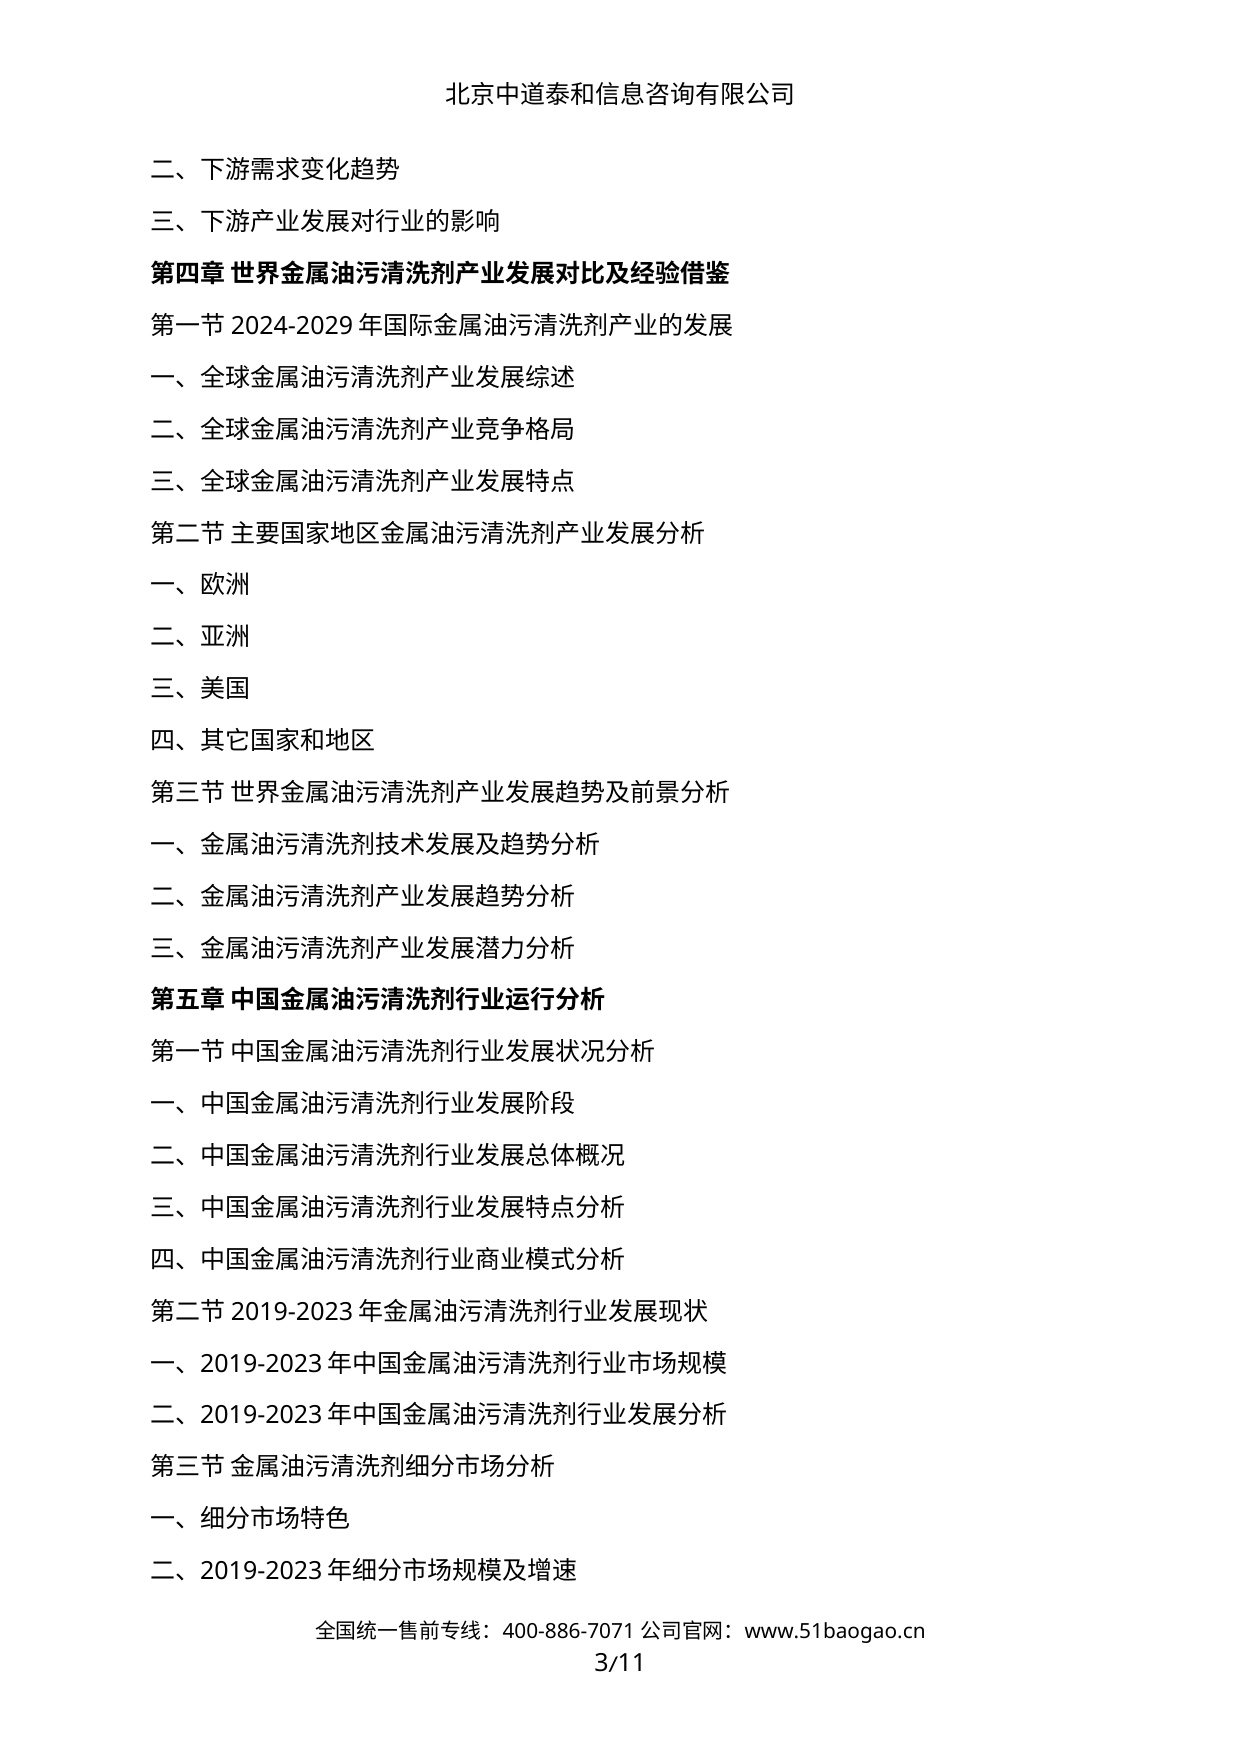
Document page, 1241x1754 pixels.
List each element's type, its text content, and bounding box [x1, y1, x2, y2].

text 二、2019-2023年中国金属油污清洗剂行业发展分析 [150, 1395, 1090, 1431]
text 一、2019-2023年中国金属油污清洗剂行业市场规模 [150, 1343, 1090, 1379]
text 一、中国金属油污清洗剂行业发展阶段 [150, 1084, 1090, 1120]
text 三、全球金属油污清洗剂产业发展特点 [150, 461, 1090, 497]
text 二、全球金属油污清洗剂产业竞争格局 [150, 409, 1090, 446]
text 第三节 金属油污清洗剂细分市场分析 [150, 1447, 1090, 1483]
text 一、欧洲 [150, 565, 1090, 601]
text 一、细分市场特色 [150, 1499, 1090, 1535]
text 三、金属油污清洗剂产业发展潜力分析 [150, 928, 1090, 964]
text 一、全球金属油污清洗剂产业发展综述 [150, 357, 1090, 394]
text 二、亚洲 [150, 617, 1090, 653]
text 三、美国 [150, 669, 1090, 705]
text 二、中国金属油污清洗剂行业发展总体概况 [150, 1136, 1090, 1172]
text 第一节 2024-2029年国际金属油污清洗剂产业的发展 [150, 306, 1090, 342]
text 第二节 2019-2023年金属油污清洗剂行业发展现状 [150, 1291, 1090, 1327]
text 第三节 世界金属油污清洗剂产业发展趋势及前景分析 [150, 772, 1090, 809]
text 二、金属油污清洗剂产业发展趋势分析 [150, 876, 1090, 912]
text 第五章 中国金属油污清洗剂行业运行分析 [150, 980, 1090, 1016]
text 第一节 中国金属油污清洗剂行业发展状况分析 [150, 1032, 1090, 1068]
text 一、金属油污清洗剂技术发展及趋势分析 [150, 824, 1090, 861]
text 三、下游产业发展对行业的影响 [150, 202, 1090, 238]
text 二、2019-2023年细分市场规模及增速 [150, 1551, 1090, 1587]
text 三、中国金属油污清洗剂行业发展特点分析 [150, 1187, 1090, 1224]
text 第四章 世界金属油污清洗剂产业发展对比及经验借鉴 [150, 254, 1090, 290]
text 四、其它国家和地区 [150, 721, 1090, 757]
text 第二节 主要国家地区金属油污清洗剂产业发展分析 [150, 513, 1090, 549]
text 二、下游需求变化趋势 [150, 150, 1090, 186]
text 四、中国金属油污清洗剂行业商业模式分析 [150, 1239, 1090, 1276]
